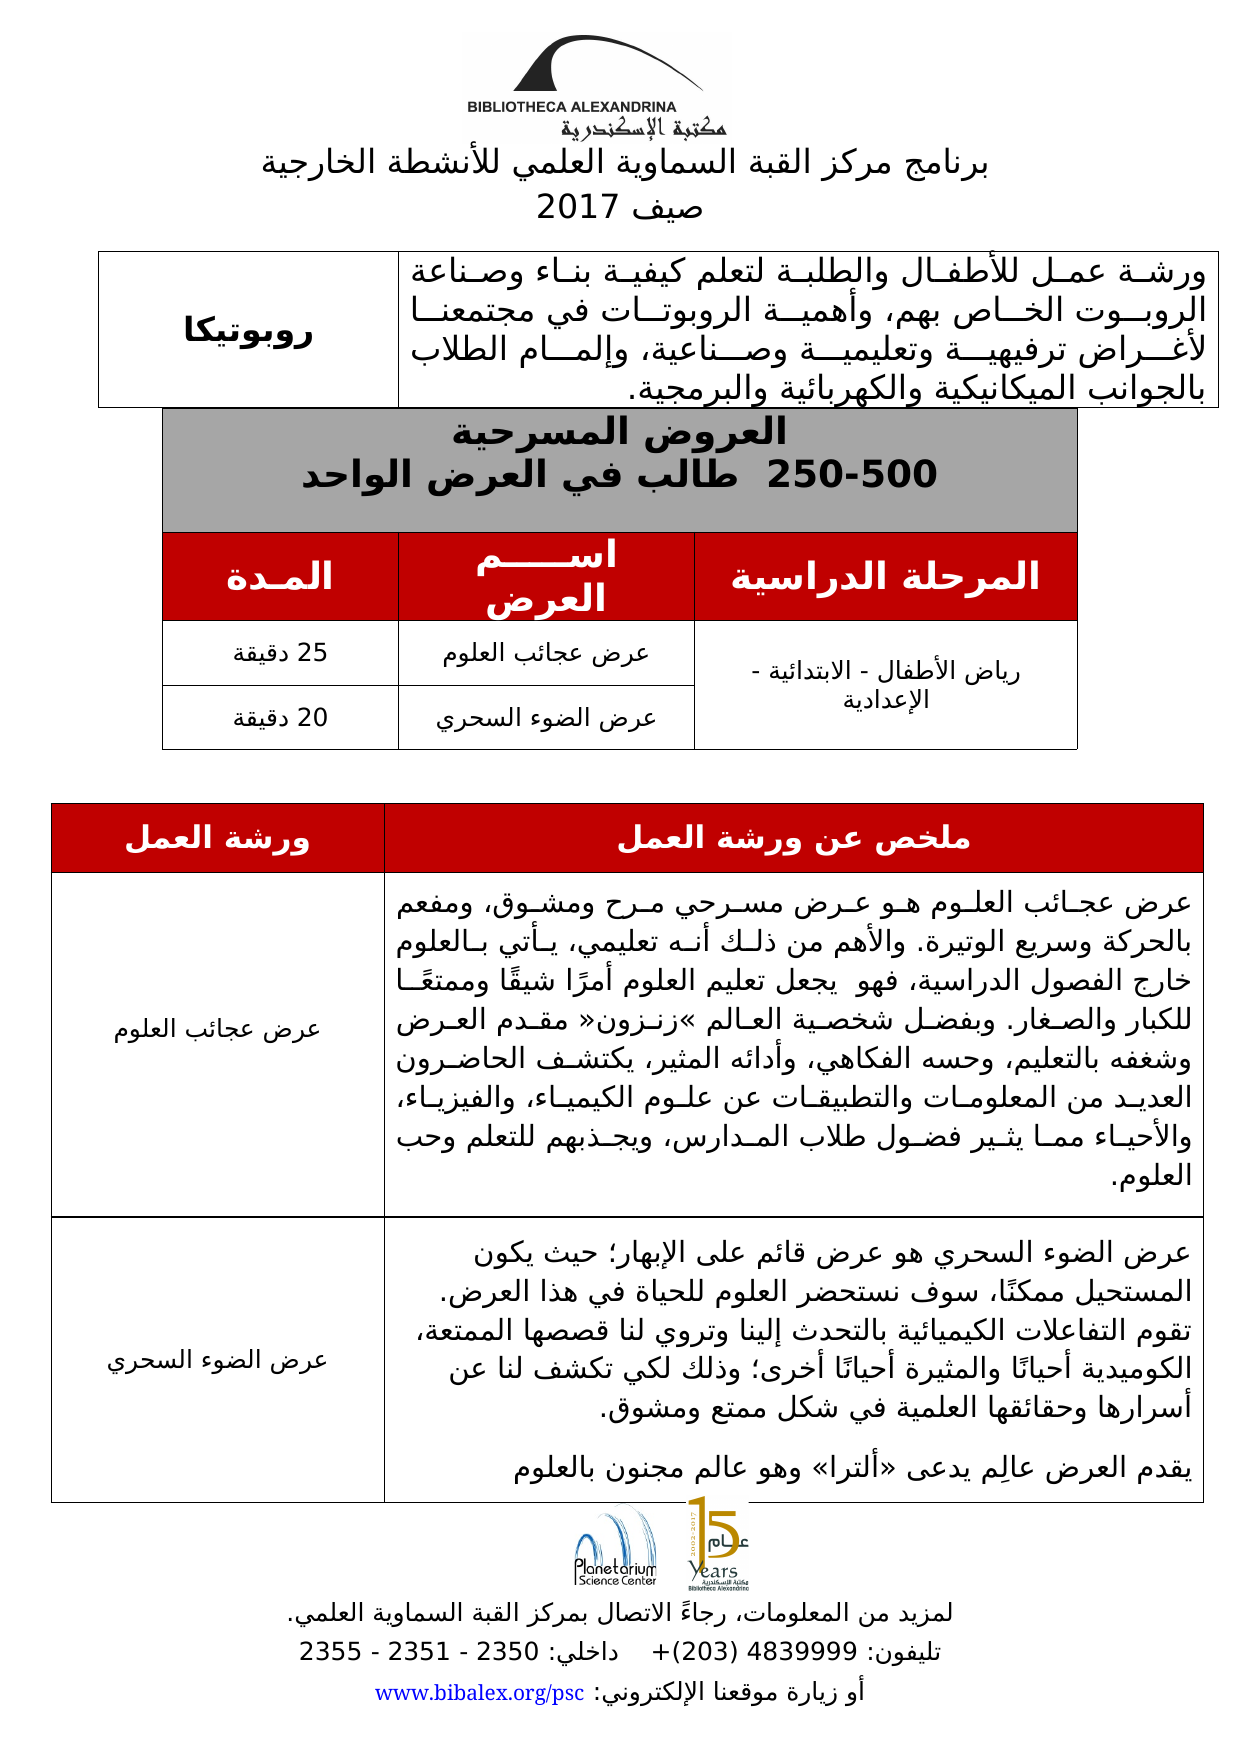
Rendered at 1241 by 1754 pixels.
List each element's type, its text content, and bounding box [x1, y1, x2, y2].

table_header ملخص عن ورشة العمل [385, 804, 1203, 872]
table_cell رياض الأطفال - الابتدائية - الإعدادية [695, 621, 1077, 749]
table_cell 20 دقيقة [163, 686, 398, 749]
table_cell عرض عجائب العلوم هو عرض مسرحي مرح ومشوق، ومفعم بالحركة وسريع الوتيرة. والأهم من ذلك أنه تعليمي، يأتي بالعلوم خارج الفصول الدراسية، فهو يجعل تعليم العلوم أمرًا شيقًا وممتعًا للكبار والصغار. وبفضل شخصية العالم »زنزون« مقدم العرض وشغفه بالتعليم، وحسه الفكاهي، وأدائه المثير، يكتشف الحاضرون العديد من المعلومات والتطبيقات عن علوم الكيمياء، والفيزياء، والأحياء مما يثير فضول طلاب المدارس، ويجذبهم للتعلم وحب العلوم. [385, 873, 1203, 1216]
picture [574, 1503, 657, 1585]
table_cell عرض عجائب العلوم [399, 621, 694, 684]
table_header العروض المسرحية 250-500 طالب في العرض الواحد [163, 409, 1077, 532]
table_cell المرحلة الدراسية [695, 533, 1077, 620]
picture [686, 1495, 749, 1592]
table_cell عرض الضوء السحري [399, 686, 694, 749]
table_cell عرض الضوء السحري [52, 1218, 384, 1502]
table_cell 25 دقيقة [163, 621, 398, 684]
table_cell اســـــم العرض [399, 533, 694, 620]
table_cell روبوتيكا [99, 252, 398, 407]
table_header ورشة العمل [52, 804, 384, 872]
table_cell المـدة [163, 533, 398, 620]
table_cell ورشة عمل للأطفال والطلبة لتعلم كيفية بناء وصناعة الروبوت الخاص بهم، وأهمية الروبوتات في مجتمعنا لأغراض ترفيهية وتعليمية وصناعية، وإلمام الطلاب بالجوانب الميكانيكية والكهربائية والبرمجية. [399, 252, 1218, 407]
table_cell عرض عجائب العلوم [52, 873, 384, 1216]
picture [461, 32, 733, 144]
